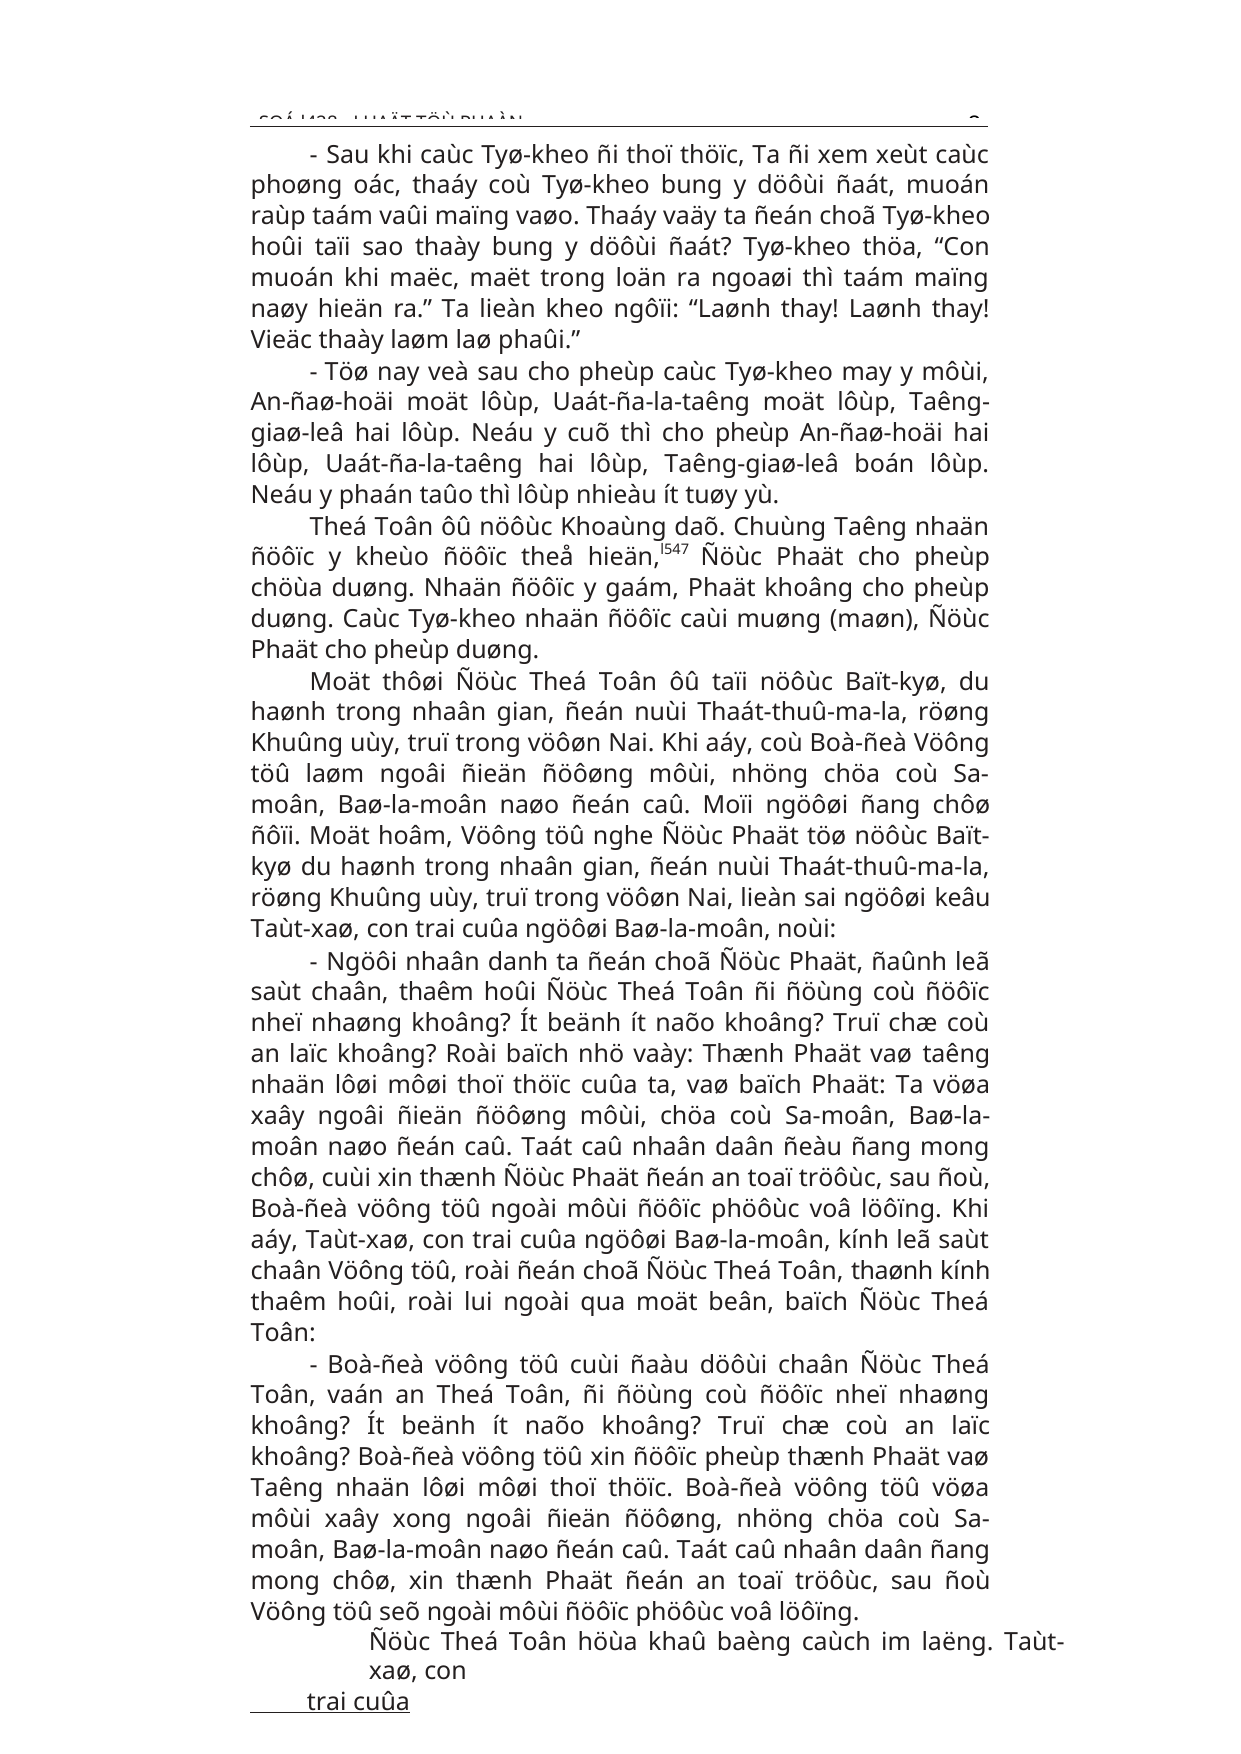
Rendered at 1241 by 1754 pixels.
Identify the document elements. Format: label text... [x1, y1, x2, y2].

text trai cuûa [250, 1685, 1065, 1716]
list Ngöôi nhaân danh ta ñeán choã Ñöùc Phaät, ñaûnh leã saùt chaân, thaêm hoûi Ñöùc Theá Toân ñi ñöùng coù ñöôïc nheï nhaøng khoâng? Ít beänh ít naõo khoâng? Truï chæ coù an laïc khoâng? Roài baïch nhö vaày: Thænh Phaät vaø taêng nhaän lôøi môøi thoï thöïc cuûa ta, vaø baïch Phaät: Ta vöøa xaây ngoâi ñieän ñöôøng môùi, chöa coù Sa-moân, Baø-la-moân naøo ñeán caû. Taát caû nhaân daân ñeàu ñang mong chôø, cuùi xin thænh Ñöùc Phaät ñeán an toaï tröôùc, sau ñoù, Boà-ñeà vöông töû ngoài môùi ñöôïc phöôùc voâ löôïng. Khi aáy, Taùt-xaø, con trai cuûa ngöôøi Baø-la-moân, kính leã saùt chaân Vöông töû, roài ñeán choã Ñöùc Theá Toân, thaønh kính thaêm hoûi, roài lui ngoài qua moät beân, baïch Ñöùc Theá Toân: [250, 945, 990, 1349]
list Sau khi caùc Tyø-kheo ñi thoï thöïc, Ta ñi xem xeùt caùc phoøng oác, thaáy coù Tyø-kheo bung y döôùi ñaát, muoán raùp taám vaûi maïng vaøo. Thaáy vaäy ta ñeán choã Tyø-kheo hoûi taïi sao thaày bung y döôùi ñaát? Tyø-kheo thöa, “Con muoán khi maëc, maët trong loän ra ngoaøi thì taám maïng naøy hieän ra.” Ta lieàn kheo ngôïi: “Laønh thay! Laønh thay! Vieäc thaày laøm laø phaûi.” [250, 138, 990, 356]
text Ñöùc Theá Toân höùa khaû baèng caùch im laëng. Taùt-xaø, con [368, 1628, 1065, 1685]
text Theá Toân ôû nöôùc Khoaùng daõ. Chuùng Taêng nhaän ñöôïc y kheùo ñöôïc theå hieän,l547 Ñöùc Phaät cho pheùp chöùa duøng. Nhaän ñöôïc y gaám, Phaät khoâng cho pheùp duøng. Caùc Tyø-kheo nhaän ñöôïc caùi muøng (maøn), Ñöùc Phaät cho pheùp duøng. [250, 511, 990, 666]
list Boà-ñeà vöông töû cuùi ñaàu döôùi chaân Ñöùc Theá Toân, vaán an Theá Toân, ñi ñöùng coù ñöôïc nheï nhaøng khoâng? Ít beänh ít naõo khoâng? Truï chæ coù an laïc khoâng? Boà-ñeà vöông töû xin ñöôïc pheùp thænh Phaät vaø Taêng nhaän lôøi môøi thoï thöïc. Boà-ñeà vöông töû vöøa môùi xaây xong ngoâi ñieän ñöôøng, nhöng chöa coù Sa-moân, Baø-la-moân naøo ñeán caû. Taát caû nhaân daân ñang mong chôø, xin thænh Phaät ñeán an toaï tröôùc, sau ñoù Vöông töû seõ ngoài môùi ñöôïc phöôùc voâ löôïng. [250, 1349, 990, 1628]
list Töø nay veà sau cho pheùp caùc Tyø-kheo may y môùi, An-ñaø-hoäi moät lôùp, Uaát-ña-la-taêng moät lôùp, Taêng-giaø-leâ hai lôùp. Neáu y cuõ thì cho pheùp An-ñaø-hoäi hai lôùp, Uaát-ña-la-taêng hai lôùp, Taêng-giaø-leâ boán lôùp. Neáu y phaán taûo thì lôùp nhieàu ít tuøy yù. [250, 356, 990, 511]
text Moät thôøi Ñöùc Theá Toân ôû taïi nöôùc Baït-kyø, du haønh trong nhaân gian, ñeán nuùi Thaát-thuû-ma-la, röøng Khuûng uùy, truï trong vöôøn Nai. Khi aáy, coù Boà-ñeà Vöông töû laøm ngoâi ñieän ñöôøng môùi, nhöng chöa coù Sa- moân, Baø-la-moân naøo ñeán caû. Moïi ngöôøi ñang chôø ñôïi. Moät hoâm, Vöông töû nghe Ñöùc Phaät töø nöôùc Baït-kyø du haønh trong nhaân gian, ñeán nuùi Thaát-thuû-ma-la, röøng Khuûng uùy, truï trong vöôøn Nai, lieàn sai ngöôøi keâu Taùt-xaø, con trai cuûa ngöôøi Baø-la-moân, noùi: [250, 666, 990, 945]
